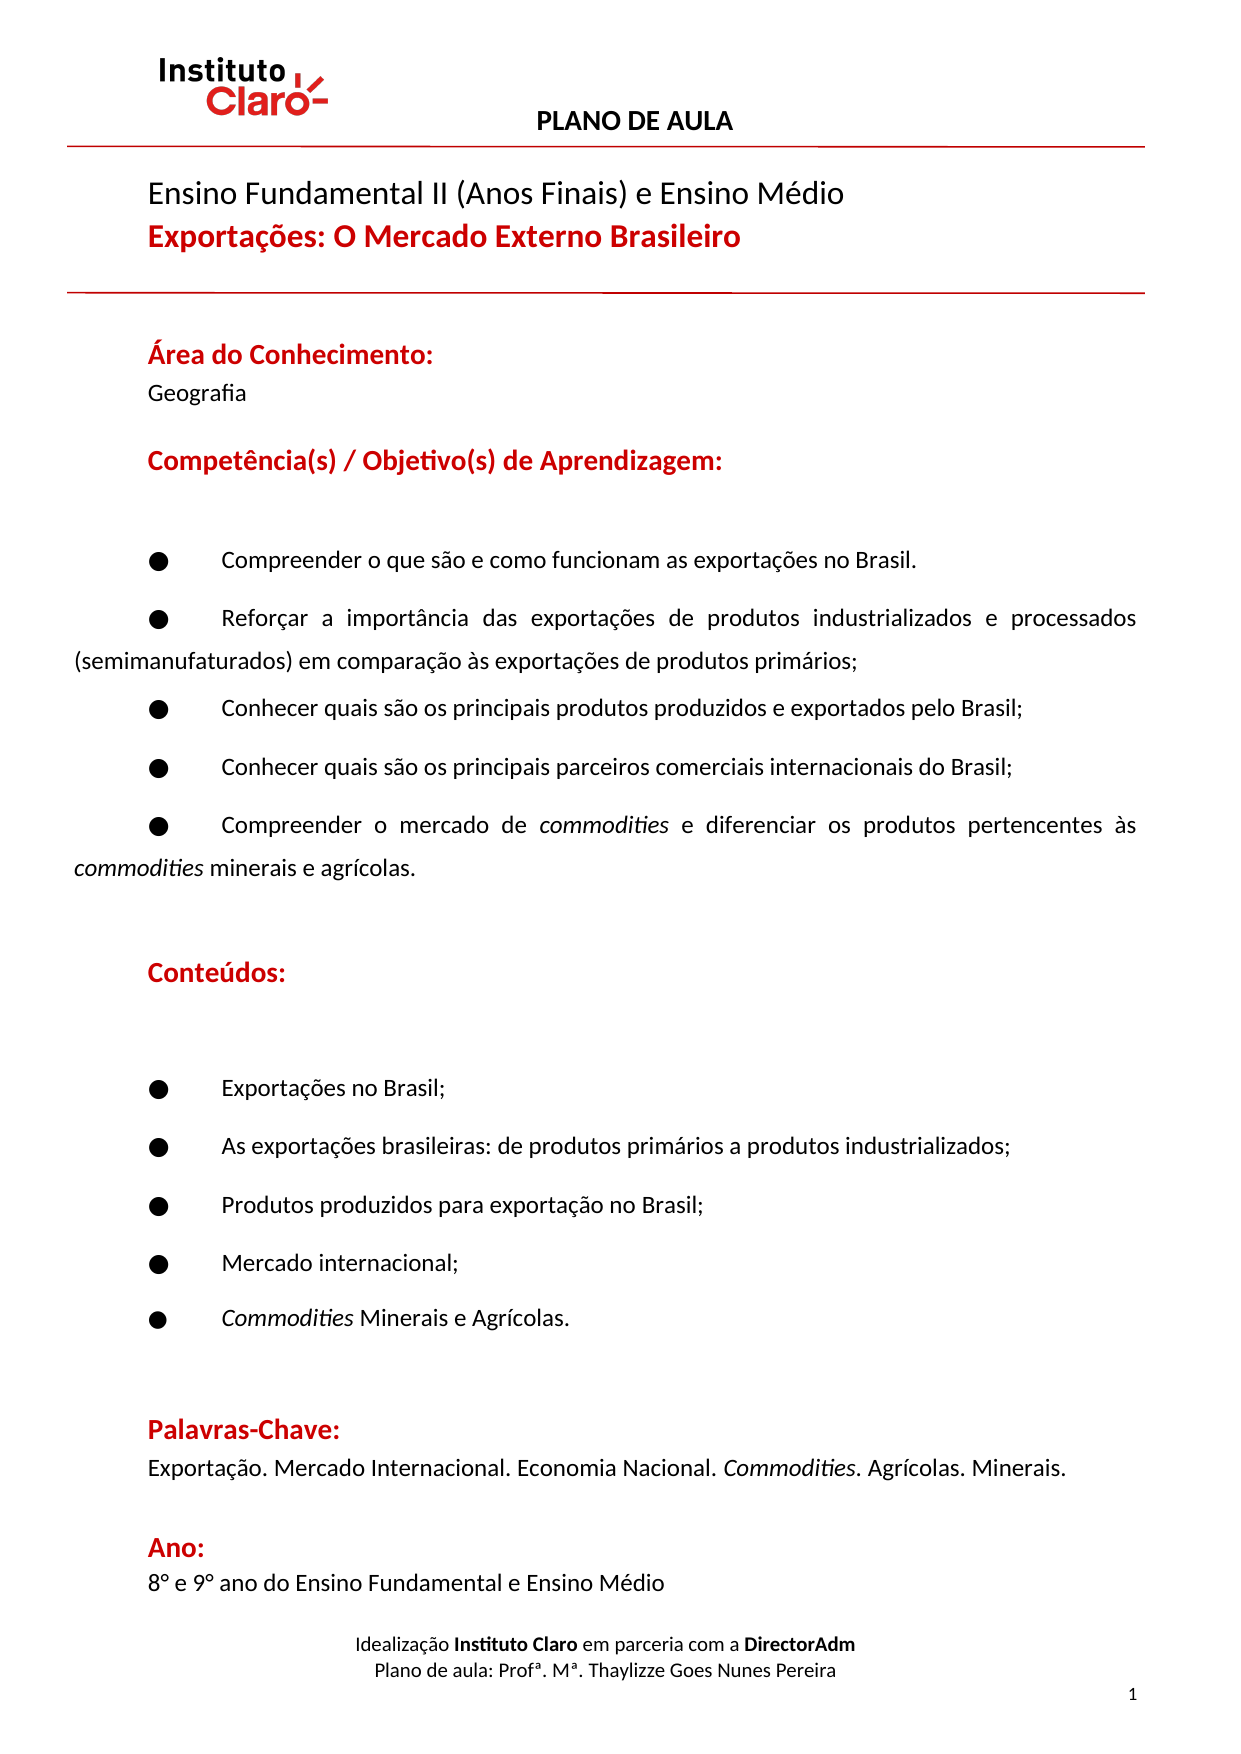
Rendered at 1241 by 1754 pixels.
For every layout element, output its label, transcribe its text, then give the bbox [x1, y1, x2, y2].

list Commodities Minerais e Agrícolas. [74, 1293, 1137, 1340]
text Área do Conhecimento: [74, 336, 1137, 372]
text Exportações: O Mercado Externo Brasileiro [74, 215, 1137, 255]
list Produtos produzidos para exportação no Brasil; [74, 1176, 1137, 1227]
text Geografia [74, 377, 1137, 407]
text Ano: [74, 1529, 1137, 1565]
subtitle Competência(s) / Objetivo(s) de Aprendizagem: [74, 442, 1137, 477]
list Reforçar a importância das exportações de produtos industrializados e processados (semimanufaturados) em comparação às exportações de produtos primários; [74, 589, 1137, 675]
text Ensino Fundamental II (Anos Finais) e Ensino Médio [74, 172, 1137, 213]
text 8° e 9° ano do Ensino Fundamental e Ensino Médio [74, 1567, 1137, 1597]
list As exportações brasileiras: de produtos primários a produtos industrializados; [74, 1118, 1137, 1169]
list Conhecer quais são os principais produtos produzidos e exportados pelo Brasil; [74, 680, 1137, 731]
list Compreender o que são e como funcionam as exportações no Brasil. [74, 531, 1137, 582]
list Conhecer quais são os principais parceiros comerciais internacionais do Brasil; [74, 738, 1137, 789]
subtitle Palavras-Chave: [74, 1411, 1137, 1447]
subtitle Conteúdos: [74, 954, 1137, 990]
list Mercado internacional; [74, 1234, 1137, 1286]
text Exportação. Mercado Internacional. Economia Nacional. Commodities. Agrícolas. Minerais. [148, 1452, 1137, 1482]
list Compreender o mercado de commodities e diferenciar os produtos pertencentes às commodities minerais e agrícolas. [74, 796, 1137, 882]
picture [146, 46, 339, 131]
list Exportações no Brasil; [74, 1059, 1137, 1111]
